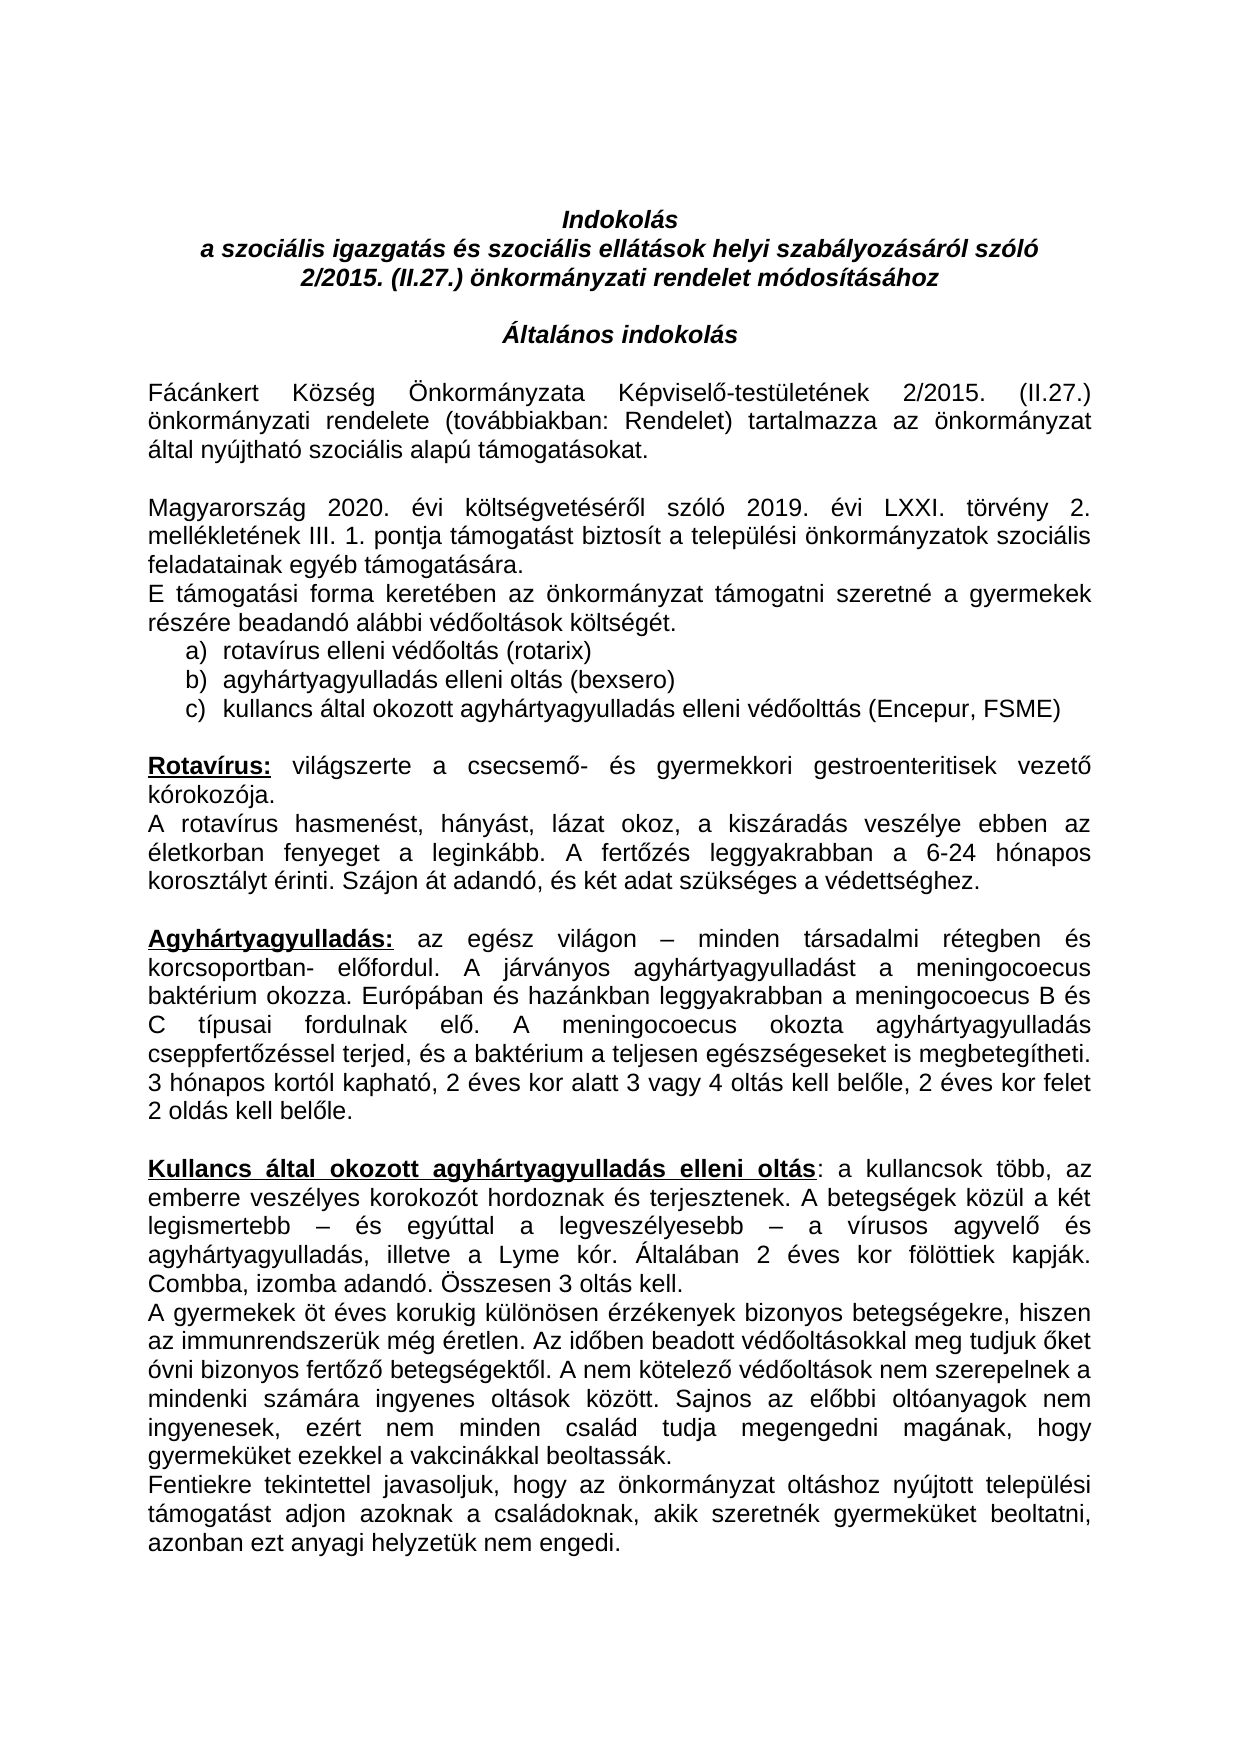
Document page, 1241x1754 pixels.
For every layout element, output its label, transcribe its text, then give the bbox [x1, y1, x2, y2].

text Magyarország 2020. évi költségvetéséről szóló 2019. évi LXXI. törvény 2. mellékletének III. 1. pontja támogatást biztosít a települési önkormányzatok szociális feladatainak egyéb támogatására. [148, 493, 1093, 579]
list kullancs által okozott agyhártyagyulladás elleni védőolttás (Encepur, FSME) [185, 694, 1093, 723]
text E támogatási forma keretében az önkormányzat támogatni szeretné a gyermekek részére beadandó alábbi védőoltások költségét. [148, 579, 1093, 636]
text Fentiekre tekintettel javasoljuk, hogy az önkormányzat oltáshoz nyújtott települési támogatást adjon azoknak a családoknak, akik szeretnék gyermeküket beoltatni, azonban ezt anyagi helyzetük nem engedi. [148, 1470, 1093, 1556]
list agyhártyagyulladás elleni oltás (bexsero) [185, 665, 1093, 694]
text A gyermekek öt éves korukig különösen érzékenyek bizonyos betegségekre, hiszen az immunrendszerük még éretlen. Az időben beadott védőoltásokkal meg tudjuk őket óvni bizonyos fertőző betegségektől. A nem kötelező védőoltások nem szerepelnek a mindenki számára ingyenes oltások között. Sajnos az előbbi oltóanyagok nem ingyenesek, ezért nem minden család tudja megengedni magának, hogy gyermeküket ezekkel a vakcinákkal beoltassák. [148, 1298, 1093, 1470]
text Általános indokolás [148, 320, 1093, 349]
text Rotavírus: világszerte a csecsemő- és gyermekkori gestroenteritisek vezető kórokozója. [148, 751, 1093, 809]
text 2/2015. (II.27.) önkormányzati rendelet módosításához [148, 263, 1093, 291]
text A rotavírus hasmenést, hányást, lázat okoz, a kiszáradás veszélye ebben az életkorban fenyeget a leginkább. A fertőzés leggyakrabban a 6-24 hónapos korosztályt érinti. Szájon át adandó, és két adat szükséges a védettséghez. [148, 809, 1093, 895]
text Fácánkert Község Önkormányzata Képviselő-testületének 2/2015. (II.27.) önkormányzati rendelete (továbbiakban: Rendelet) tartalmazza az önkormányzat által nyújtható szociális alapú támogatásokat. [148, 378, 1093, 464]
text Indokolás [148, 205, 1093, 234]
text a szociális igazgatás és szociális ellátások helyi szabályozásáról szóló [148, 234, 1093, 263]
list rotavírus elleni védőoltás (rotarix) [185, 636, 1093, 665]
text Agyhártyagyulladás: az egész világon – minden társadalmi rétegben és korcsoportban- előfordul. A járványos agyhártyagyulladást a meningocoecus baktérium okozza. Európában és hazánkban leggyakrabban a meningocoecus B és C típusai fordulnak elő. A meningocoecus okozta agyhártyagyulladás cseppfertőzéssel terjed, és a baktérium a teljesen egészségeseket is megbetegítheti. 3 hónapos kortól kapható, 2 éves kor alatt 3 vagy 4 oltás kell belőle, 2 éves kor felet 2 oldás kell belőle. [148, 924, 1093, 1125]
text Kullancs által okozott agyhártyagyulladás elleni oltás: a kullancsok több, az emberre veszélyes korokozót hordoznak és terjesztenek. A betegségek közül a két legismertebb – és egyúttal a legveszélyesebb – a vírusos agyvelő és agyhártyagyulladás, illetve a Lyme kór. Általában 2 éves kor fölöttiek kapják. Combba, izomba adandó. Összesen 3 oltás kell. [148, 1154, 1093, 1298]
